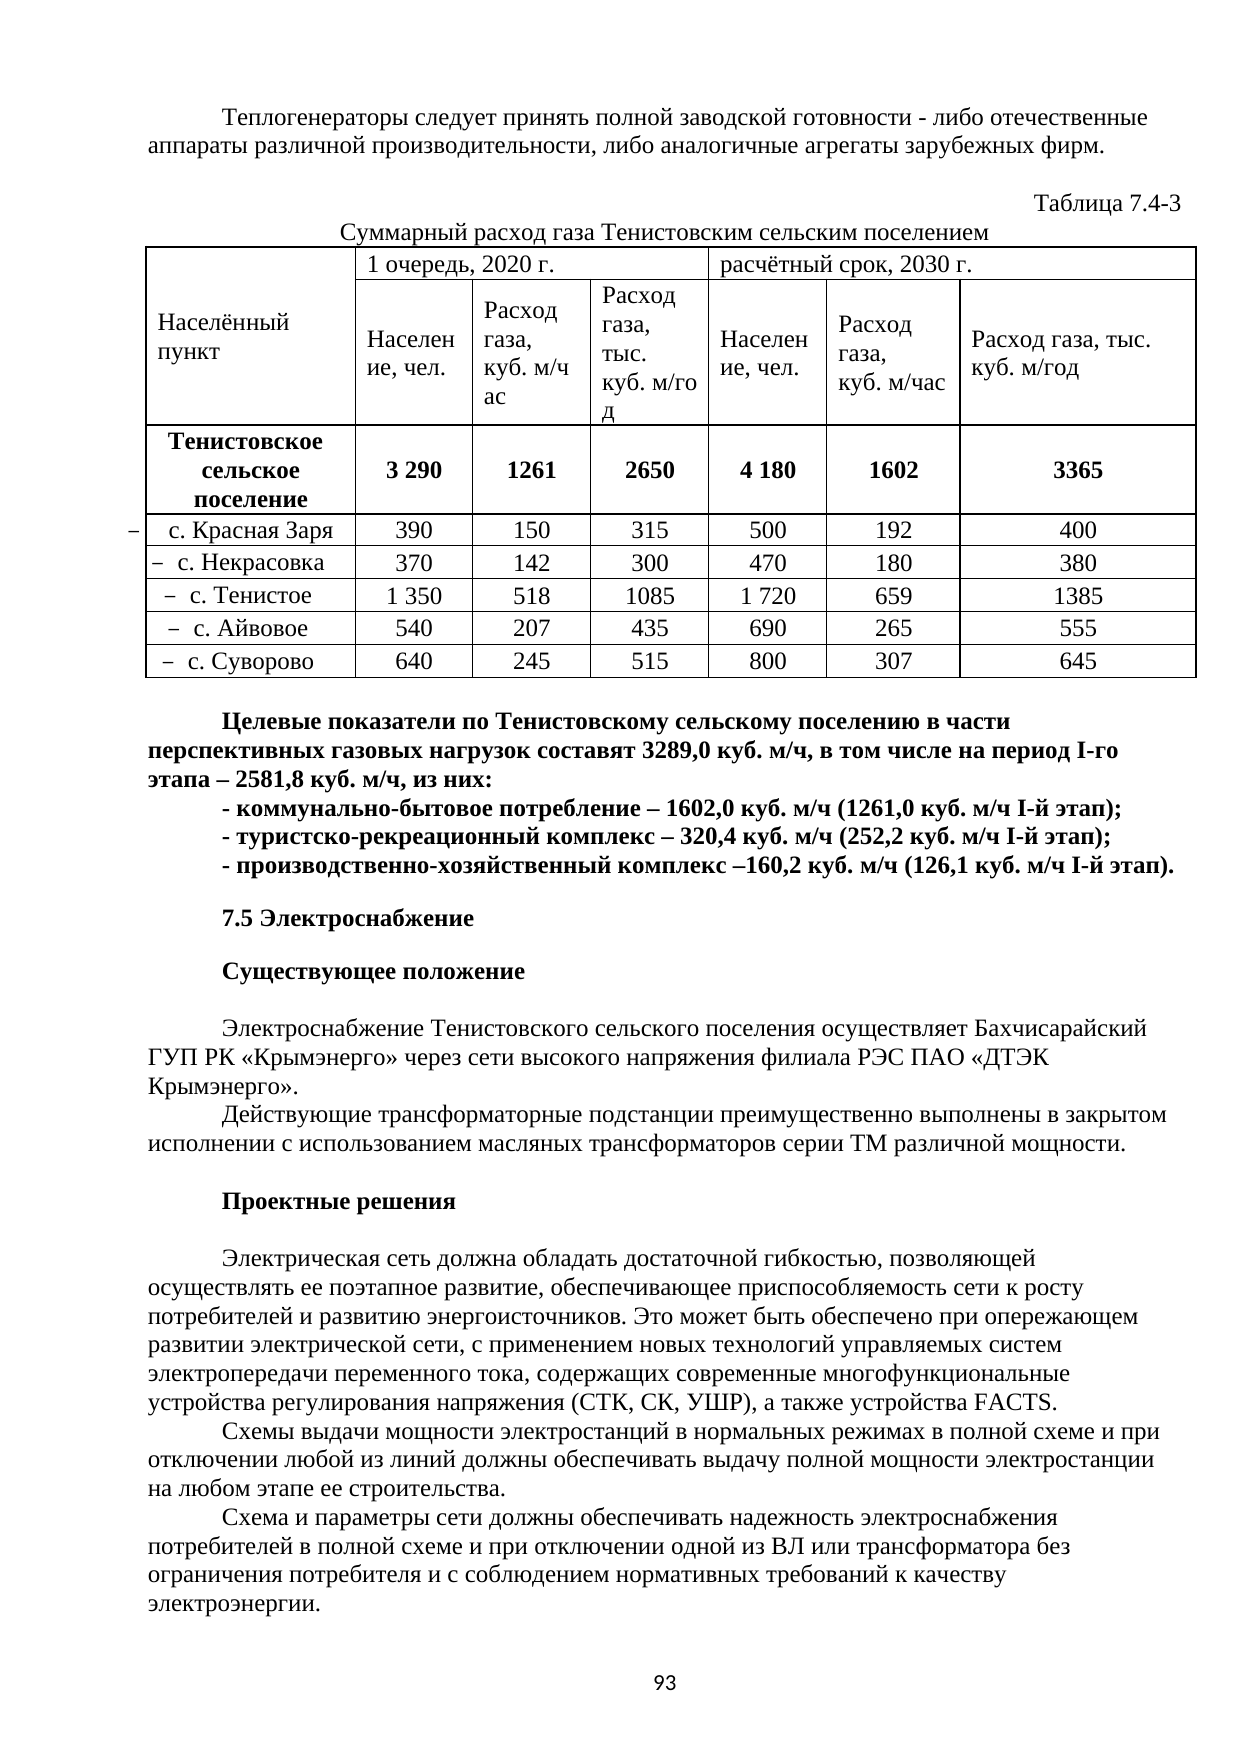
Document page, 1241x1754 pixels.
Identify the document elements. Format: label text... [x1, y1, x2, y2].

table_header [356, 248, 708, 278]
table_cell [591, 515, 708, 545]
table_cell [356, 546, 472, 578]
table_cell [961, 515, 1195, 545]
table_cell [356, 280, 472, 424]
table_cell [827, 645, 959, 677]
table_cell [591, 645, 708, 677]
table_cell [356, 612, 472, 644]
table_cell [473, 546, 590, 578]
text Целевые показатели по Тенистовскому сельскому поселению в части перспективных газовых нагрузок составят 3289,0 куб. м/ч, в том числе на период I-го этапа – 2581,8 куб. м/ч, из них: [148, 706, 1181, 793]
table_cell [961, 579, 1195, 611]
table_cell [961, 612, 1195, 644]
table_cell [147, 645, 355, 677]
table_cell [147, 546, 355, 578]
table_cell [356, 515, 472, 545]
text 7.5 Электроснабжение [148, 903, 1181, 932]
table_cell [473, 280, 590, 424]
text - производственно-хозяйственный комплекс –160,2 куб. м/ч (126,1 куб. м/ч I-й этап). [148, 850, 1181, 879]
text Действующие трансформаторные подстанции преимущественно выполнены в закрытом исполнении с использованием масляных трансформаторов серии ТМ различной мощности. [148, 1099, 1181, 1157]
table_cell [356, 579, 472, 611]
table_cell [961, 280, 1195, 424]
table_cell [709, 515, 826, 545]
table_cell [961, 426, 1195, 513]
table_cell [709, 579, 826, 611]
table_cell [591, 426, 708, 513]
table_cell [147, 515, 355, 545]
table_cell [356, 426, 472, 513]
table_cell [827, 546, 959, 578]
text Таблица 7.4-3 [148, 188, 1181, 217]
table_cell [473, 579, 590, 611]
text Схемы выдачи мощности электростанций в нормальных режимах в полной схеме и при отключении любой из линий должны обеспечивать выдачу полной мощности электростанции на любом этапе ее строительства. [148, 1416, 1181, 1502]
text Теплогенераторы следует принять полной заводской готовности - либо отечественные аппараты различной производительности, либо аналогичные агрегаты зарубежных фирм. [148, 102, 1181, 159]
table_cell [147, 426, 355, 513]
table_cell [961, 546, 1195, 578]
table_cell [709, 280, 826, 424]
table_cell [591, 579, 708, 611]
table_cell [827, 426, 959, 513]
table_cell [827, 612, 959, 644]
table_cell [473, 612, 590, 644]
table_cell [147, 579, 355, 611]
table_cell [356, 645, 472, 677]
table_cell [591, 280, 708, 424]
text Проектные решения [148, 1186, 1181, 1214]
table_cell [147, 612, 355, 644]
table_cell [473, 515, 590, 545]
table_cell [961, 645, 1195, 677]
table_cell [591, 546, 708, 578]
text - коммунально-бытовое потребление – 1602,0 куб. м/ч (1261,0 куб. м/ч I-й этап); [148, 793, 1181, 821]
text Электрическая сеть должна обладать достаточной гибкостью, позволяющей осуществлять ее поэтапное развитие, обеспечивающее приспособляемость сети к росту потребителей и развитию энергоисточников. Это может быть обеспечено при опережающем развитии электрической сети, с применением новых технологий управляемых систем электропередачи переменного тока, содержащих современные многофункциональные устройства регулирования напряжения (СТК, СК, УШР), а также устройства FACTS. [148, 1243, 1181, 1416]
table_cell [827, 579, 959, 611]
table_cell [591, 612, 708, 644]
text Суммарный расход газа Тенистовским сельским поселением [148, 217, 1181, 246]
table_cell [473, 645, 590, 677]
text Существующее положение [148, 956, 1181, 984]
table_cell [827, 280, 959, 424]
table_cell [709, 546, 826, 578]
text Схема и параметры сети должны обеспечивать надежность электроснабжения потребителей в полной схеме и при отключении одной из ВЛ или трансформатора без ограничения потребителя и с соблюдением нормативных требований к качеству электроэнергии. [148, 1502, 1181, 1617]
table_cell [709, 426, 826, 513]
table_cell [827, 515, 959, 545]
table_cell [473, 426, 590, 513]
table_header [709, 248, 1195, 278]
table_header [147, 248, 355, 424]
text Электроснабжение Тенистовского сельского поселения осуществляет Бахчисарайский ГУП РК «Крымэнерго» через сети высокого напряжения филиала РЭС ПАО «ДТЭК Крымэнерго». [148, 1013, 1181, 1099]
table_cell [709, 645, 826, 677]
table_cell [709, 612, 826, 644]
text - туристско-рекреационный комплекс – 320,4 куб. м/ч (252,2 куб. м/ч I-й этап); [148, 821, 1181, 850]
